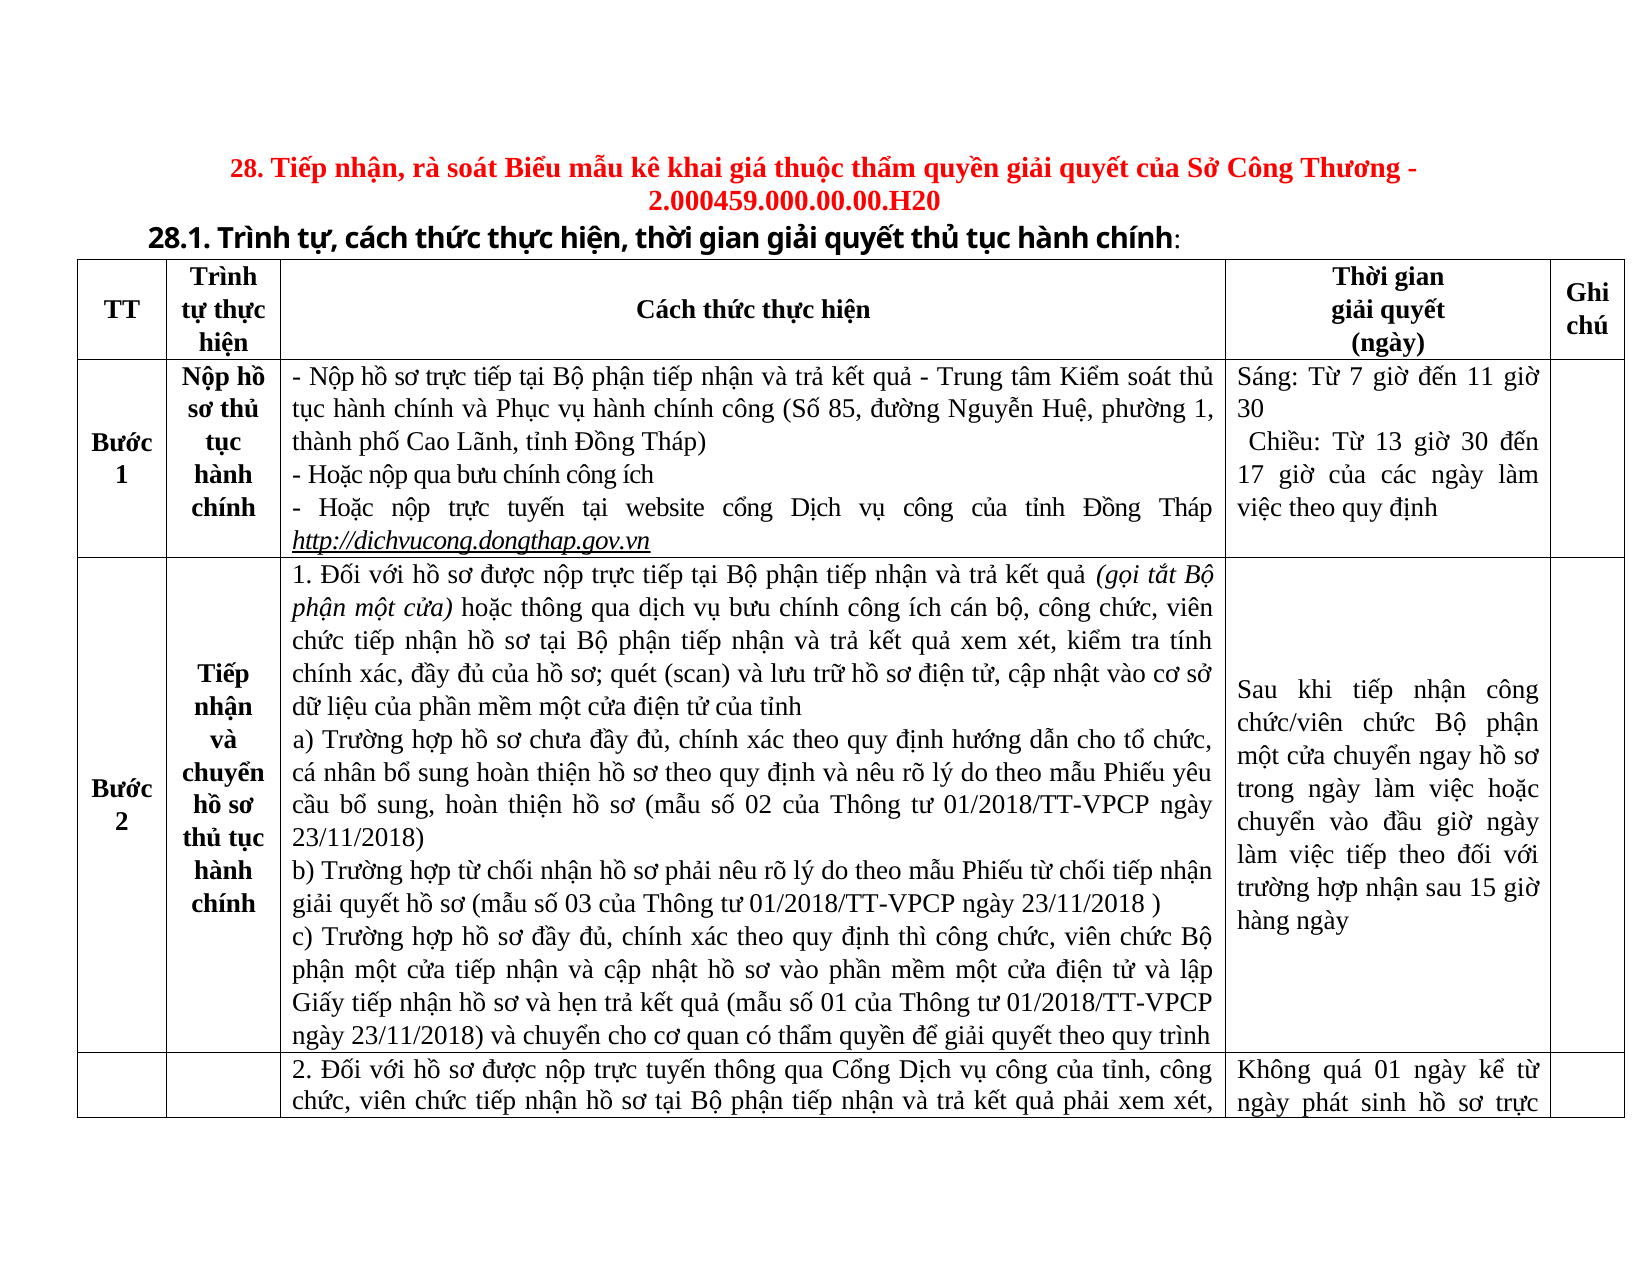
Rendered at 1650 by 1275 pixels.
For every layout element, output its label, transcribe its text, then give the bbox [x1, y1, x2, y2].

table_header TT [78, 260, 166, 359]
table_header Cách thức thực hiện [281, 260, 1225, 359]
table_header Trình tự thực hiện [167, 260, 280, 359]
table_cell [281, 1053, 1225, 1117]
text 28.1. Trình tự, cách thức thực hiện, thời gian giải quyết thủ tục hành chính: [89, 217, 1500, 257]
table_cell Bước 2 [78, 558, 166, 1052]
table_cell Bước 1 [78, 360, 166, 557]
table_cell Sau khi tiếp nhận công chức/viên chức Bộ phận một cửa chuyển ngay hồ sơ trong ngày làm việc hoặc chuyển vào đầu giờ ngày làm việc tiếp theo đối với trường hợp nhận sau 15 giờ hàng ngày [1226, 558, 1550, 1052]
table_cell Sáng: Từ 7 giờ đến 11 giờ 30 Chiều: Từ 13 giờ 30 đến 17 giờ của các ngày làm việc theo quy định [1226, 360, 1550, 557]
table_cell [167, 1053, 280, 1117]
table_cell [78, 1053, 166, 1117]
table_cell Tiếp nhận và chuyển hồ sơ thủ tục hành chính [167, 558, 280, 1052]
table_cell Nộp hồ sơ thủ tục hành chính [167, 360, 280, 557]
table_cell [1226, 1053, 1550, 1117]
table_header Ghi chú [1551, 260, 1624, 359]
table_cell [1551, 1053, 1624, 1117]
table_cell 1. Đối với hồ sơ được nộp trực tiếp tại Bộ phận tiếp nhận và trả kết quả (gọi tắt Bộ phận một cửa) hoặc thông qua dịch vụ bưu chính công ích cán bộ, công chức, viên chức tiếp nhận hồ sơ tại Bộ phận tiếp nhận và trả kết quả xem xét, kiểm tra tính chính xác, đầy đủ của hồ sơ; quét (scan) và lưu trữ hồ sơ điện tử, cập nhật vào cơ sở dữ liệu của phần mềm một cửa điện tử của tỉnh a) Trường hợp hồ sơ chưa đầy đủ, chính xác theo quy định hướng dẫn cho tổ chức, cá nhân bổ sung hoàn thiện hồ sơ theo quy định và nêu rõ lý do theo mẫu Phiếu yêu cầu bổ sung, hoàn thiện hồ sơ (mẫu số 02 của Thông tư 01/2018/TT-VPCP ngày 23/11/2018) b) Trường hợp từ chối nhận hồ sơ phải nêu rõ lý do theo mẫu Phiếu từ chối tiếp nhận giải quyết hồ sơ (mẫu số 03 của Thông tư 01/2018/TT-VPCP ngày 23/11/2018 ) c) Trường hợp hồ sơ đầy đủ, chính xác theo quy định thì công chức, viên chức Bộ phận một cửa tiếp nhận và cập nhật hồ sơ vào phần mềm một cửa điện tử và lập Giấy tiếp nhận hồ sơ và hẹn trả kết quả (mẫu số 01 của Thông tư 01/2018/TT-VPCP ngày 23/11/2018) và chuyển cho cơ quan có thẩm quyền để giải quyết theo quy trình [281, 558, 1225, 1052]
table_cell [1551, 558, 1624, 1052]
table_header Thời gian giải quyết (ngày) [1226, 260, 1550, 359]
table_cell [1551, 360, 1624, 557]
list 28. Tiếp nhận, rà soát Biểu mẫu kê khai giá thuộc thẩm quyền giải quyết của Sở Công Thương - 2.000459.000.00.00.H20 [89, 150, 1500, 217]
table_cell - Nộp hồ sơ trực tiếp tại Bộ phận tiếp nhận và trả kết quả - Trung tâm Kiểm soát thủ tục hành chính và Phục vụ hành chính công (Số 85, đường Nguyễn Huệ, phường 1, thành phố Cao Lãnh, tỉnh Đồng Tháp) - Hoặc nộp qua bưu chính công ích - Hoặc nộp trực tuyến tại website cổng Dịch vụ công của tỉnh Đồng Tháp http://dichvucong.dongthap.gov.vn [281, 360, 1225, 557]
